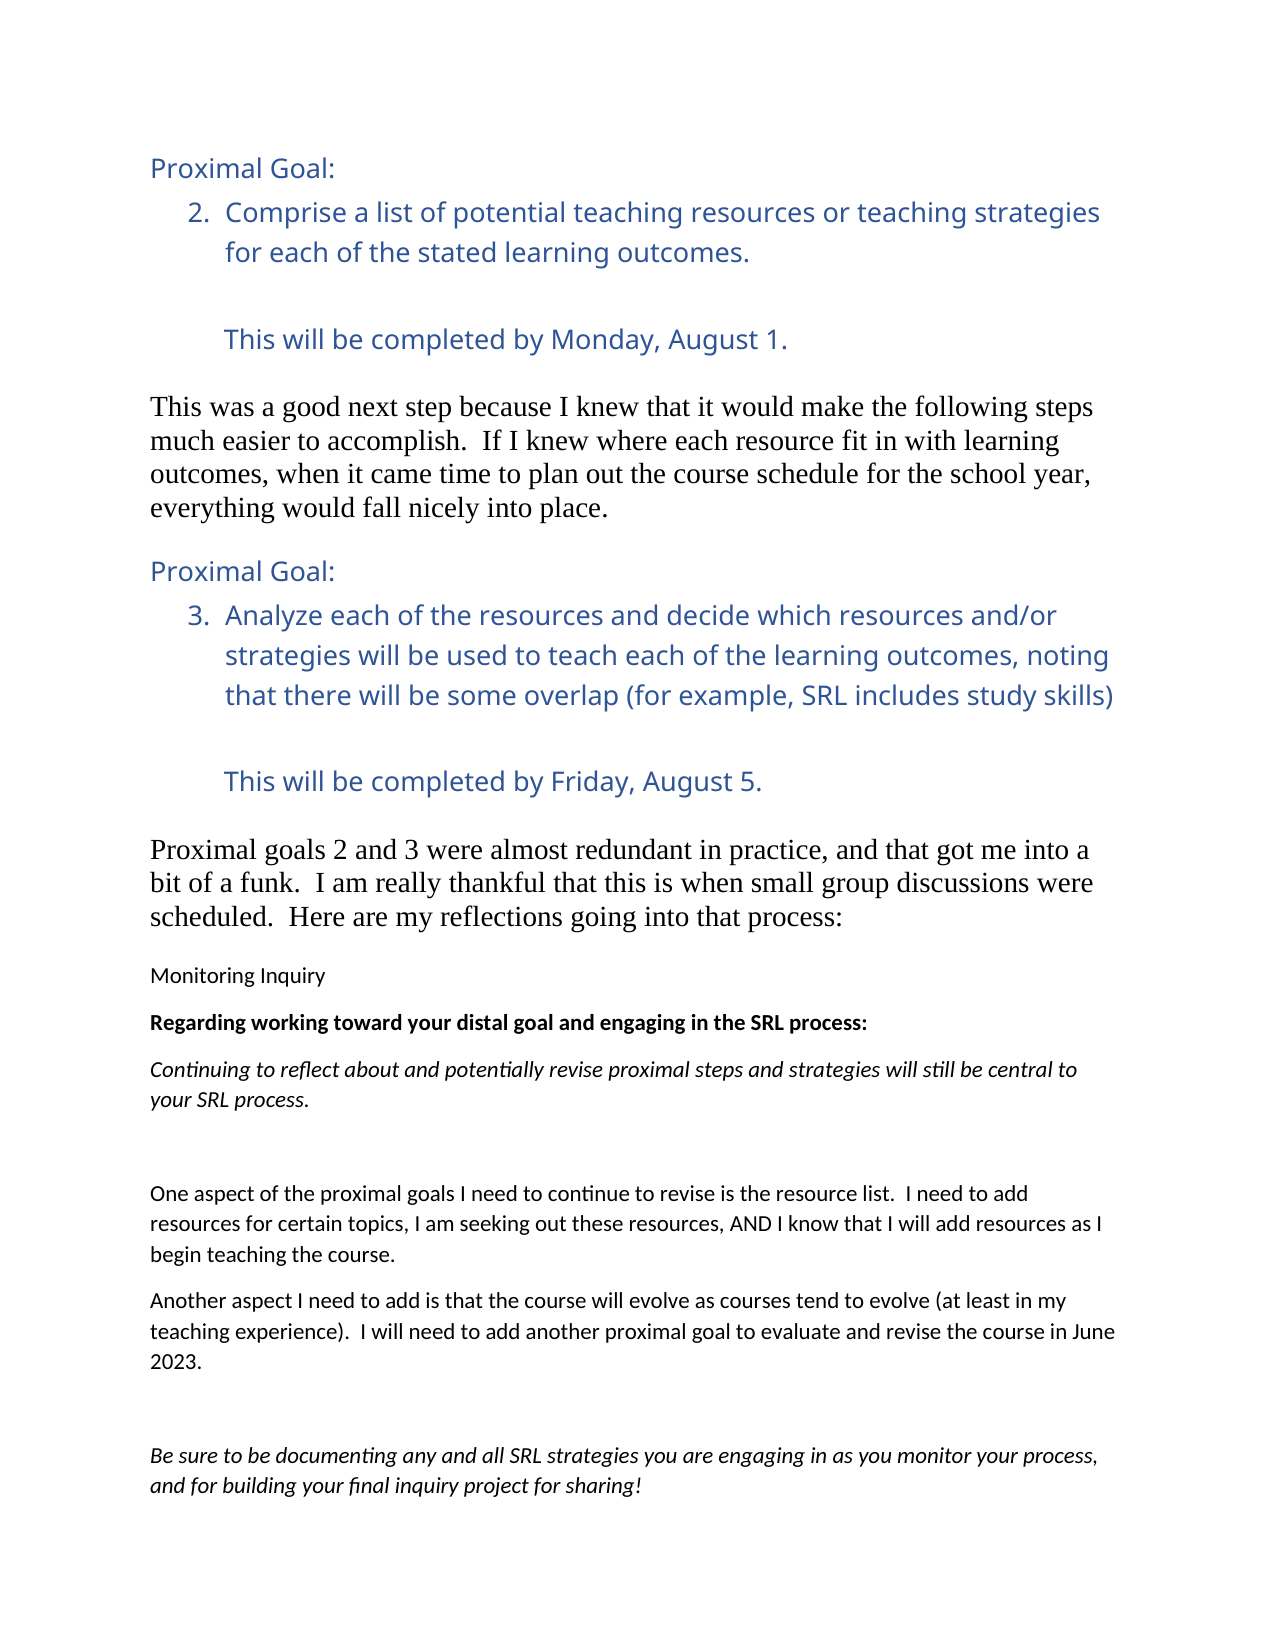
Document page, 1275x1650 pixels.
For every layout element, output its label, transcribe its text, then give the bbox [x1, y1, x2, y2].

subtitle Analyze each of the resources and decide which resources and/or strategies will be used to teach each of the learning outcomes, noting that there will be some overlap (for example, SRL includes study skills) [187, 597, 1125, 713]
text Regarding working toward your distal goal and engaging in the SRL process: [150, 1008, 1125, 1037]
subtitle This will be completed by Friday, August 5. [150, 763, 1125, 800]
text Be sure to be documenting any and all SRL strategies you are engaging in as you monitor your process, and for building your final inquiry project for sharing! [150, 1441, 1125, 1499]
text Monitoring Inquiry [150, 962, 1125, 990]
subtitle This will be completed by Monday, August 1. [150, 320, 1125, 357]
subtitle Proximal Goal: [150, 553, 1125, 589]
text Proximal goals 2 and 3 were almost redundant in practice, and that got me into a bit of a funk. I am really thankful that this is when small group discussions were scheduled. Here are my reflections going into that process: [150, 832, 1125, 932]
subtitle Proximal Goal: [150, 150, 1125, 187]
text Continuing to reflect about and potentially revise proximal steps and strategies will still be central to your SRL process. [150, 1055, 1125, 1114]
text One aspect of the proximal goals I need to continue to revise is the resource list. I need to add resources for certain topics, I am seeking out these resources, AND I know that I will add resources as I begin teaching the course. [150, 1179, 1125, 1268]
subtitle Comprise a list of potential teaching resources or teaching strategies for each of the stated learning outcomes. [187, 194, 1125, 271]
text This was a good next step because I knew that it would make the following steps much easier to accomplish. If I knew where each resource fit in with learning outcomes, when it came time to plan out the course schedule for the school year, everything would fall nicely into place. [150, 389, 1125, 523]
text Another aspect I need to add is that the course will evolve as courses tend to evolve (at least in my teaching experience). I will need to add another proximal goal to evaluate and revise the course in June 2023. [150, 1287, 1125, 1375]
